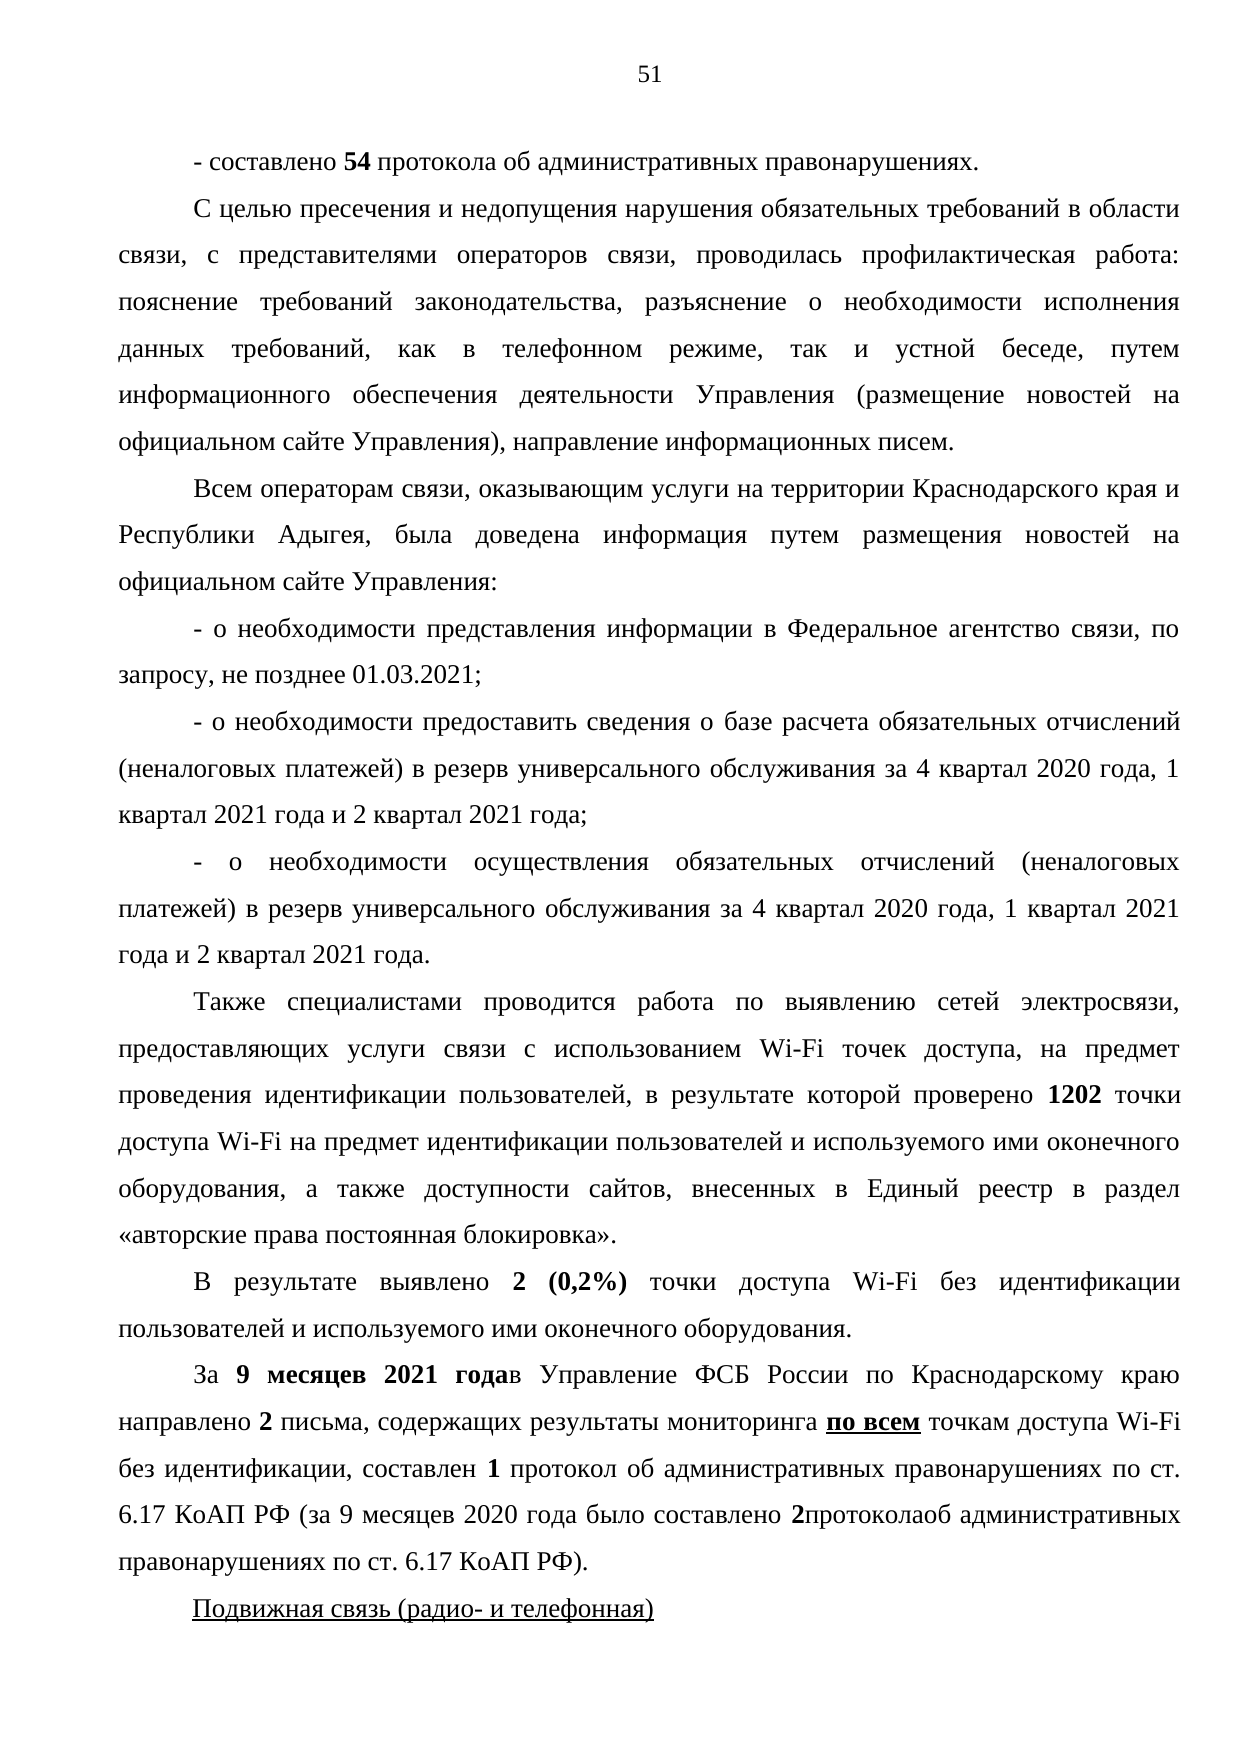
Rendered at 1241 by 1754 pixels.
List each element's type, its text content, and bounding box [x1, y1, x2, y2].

text Всем операторам связи, оказывающим услуги на территории Краснодарского края и Республики Адыгея, была доведена информация путем размещения новостей на официальном сайте Управления: [118, 472, 1181, 596]
text - о необходимости осуществления обязательных отчислений (неналоговых платежей) в резерв универсального обслуживания за 4 квартал 2020 года, 1 квартал 2021 года и 2 квартал 2021 года. [118, 845, 1181, 970]
text - о необходимости предоставить сведения о базе расчета обязательных отчислений (неналоговых платежей) в резерв универсального обслуживания за 4 квартал 2020 года, 1 квартал 2021 года и 2 квартал 2021 года; [118, 705, 1181, 830]
text За 9 месяцев 2021 годав Управление ФСБ России по Краснодарскому краю направлено 2 письма, содержащих результаты мониторинга по всем точкам доступа Wi-Fi без идентификации, составлен 1 протокол об административных правонарушениях по ст. 6.17 КоАП РФ (за 9 месяцев 2020 года было составлено 2протоколаоб административных правонарушениях по ст. 6.17 КоАП РФ). [118, 1358, 1181, 1576]
text Подвижная связь (радио- и телефонная) [118, 1592, 1181, 1623]
text С целью пресечения и недопущения нарушения обязательных требований в области связи, с представителями операторов связи, проводилась профилактическая работа: пояснение требований законодательства, разъяснение о необходимости исполнения данных требований, как в телефонном режиме, так и устной беседе, путем информационного обеспечения деятельности Управления (размещение новостей на официальном сайте Управления), направление информационных писем. [118, 192, 1181, 456]
text Также специалистами проводится работа по выявлению сетей электросвязи, предоставляющих услуги связи с использованием Wi-Fi точек доступа, на предмет проведения идентификации пользователей, в результате которой проверено 1202 точки доступа Wi-Fi на предмет идентификации пользователей и используемого ими оконечного оборудования, а также доступности сайтов, внесенных в Единый реестр в раздел «авторские права постоянная блокировка». [118, 985, 1181, 1250]
text В результате выявлено 2 (0,2%) точки доступа Wi-Fi без идентификации пользователей и используемого ими оконечного оборудования. [118, 1265, 1181, 1343]
text - о необходимости представления информации в Федеральное агентство связи, по запросу, не позднее 01.03.2021; [118, 612, 1181, 690]
text - составлено 54 протокола об административных правонарушениях. [118, 145, 1181, 176]
